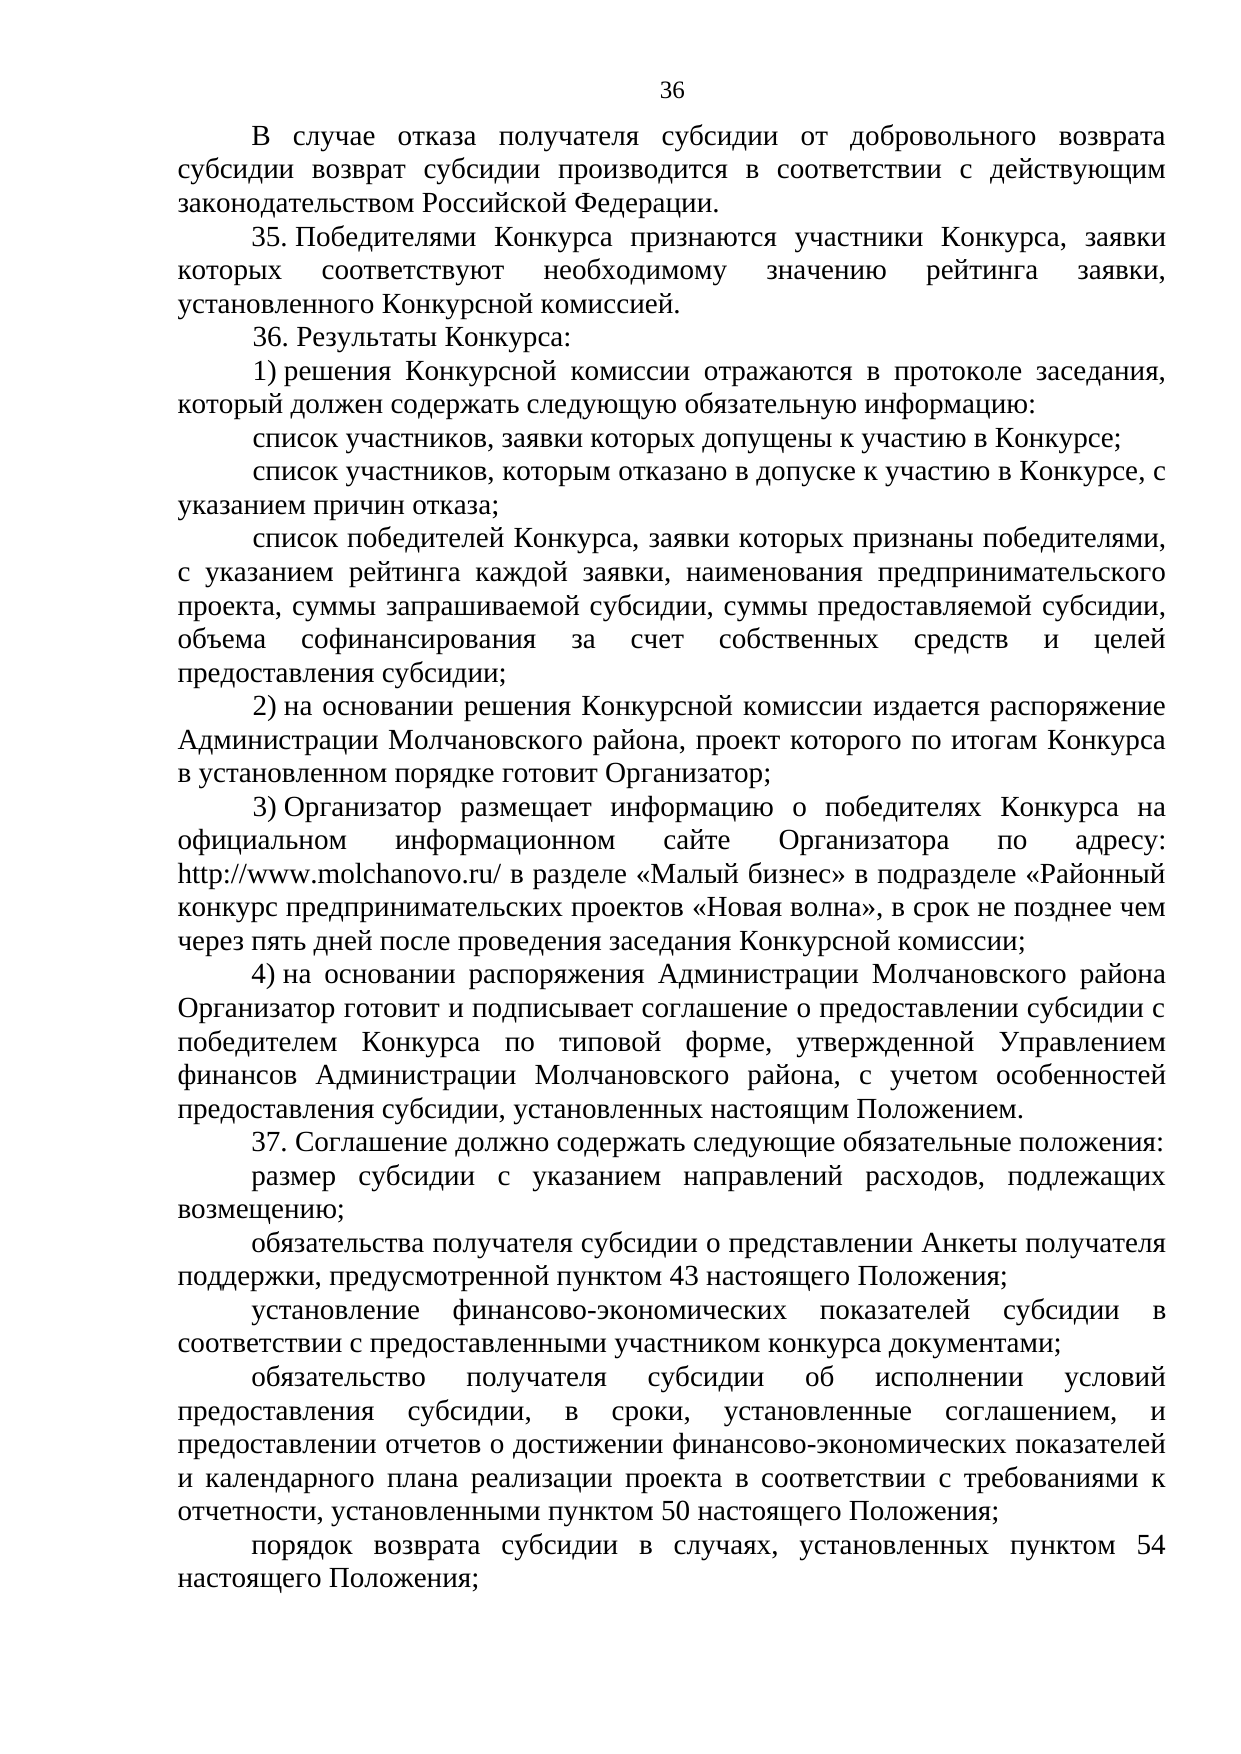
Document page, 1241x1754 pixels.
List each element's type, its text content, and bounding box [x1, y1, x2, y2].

text 36. Результаты Конкурса: [177, 319, 1167, 353]
text установление финансово-экономических показателей субсидии в соответствии с предоставленными участником конкурса документами; [177, 1292, 1167, 1359]
text список участников, которым отказано в допуске к участию в Конкурсе, с указанием причин отказа; [177, 453, 1167, 521]
text обязательство получателя субсидии об исполнении условий предоставления субсидии, в сроки, установленные соглашением, и предоставлении отчетов о достижении финансово-экономических показателей и календарного плана реализации проекта в соответствии с требованиями к отчетности, установленными пунктом 50 настоящего Положения; [177, 1359, 1167, 1527]
text 37. Соглашение должно содержать следующие обязательные положения: [177, 1124, 1167, 1158]
text 3) Организатор размещает информацию о победителях Конкурса на официальном информационном сайте Организатора по адресу: http://www.molchanovo.ru/ в разделе «Малый бизнес» в подразделе «Районный конкурс предпринимательских проектов «Новая волна», в срок не позднее чем через пять дней после проведения заседания Конкурсной комиссии; [177, 789, 1167, 957]
text список победителей Конкурса, заявки которых признаны победителями, с указанием рейтинга каждой заявки, наименования предпринимательского проекта, суммы запрашиваемой субсидии, суммы предоставляемой субсидии, объема софинансирования за счет собственных средств и целей предоставления субсидии; [177, 521, 1167, 688]
text 35. Победителями Конкурса признаются участники Конкурса, заявки которых соответствуют необходимому значению рейтинга заявки, установленного Конкурсной комиссией. [177, 219, 1167, 319]
text 2) на основании решения Конкурсной комиссии издается распоряжение Администрации Молчановского района, проект которого по итогам Конкурса в установленном порядке готовит Организатор; [177, 688, 1167, 789]
text порядок возврата субсидии в случаях, установленных пунктом 54 настоящего Положения; [177, 1527, 1167, 1594]
text 1) решения Конкурсной комиссии отражаются в протоколе заседания, который должен содержать следующую обязательную информацию: [177, 353, 1167, 420]
text В случае отказа получателя субсидии от добровольного возврата субсидии возврат субсидии производится в соответствии с действующим законодательством Российской Федерации. [177, 118, 1167, 219]
text размер субсидии с указанием направлений расходов, подлежащих возмещению; [177, 1158, 1167, 1225]
text обязательства получателя субсидии о представлении Анкеты получателя поддержки, предусмотренной пунктом 43 настоящего Положения; [177, 1225, 1167, 1292]
text 4) на основании распоряжения Администрации Молчановского района Организатор готовит и подписывает соглашение о предоставлении субсидии с победителем Конкурса по типовой форме, утвержденной Управлением финансов Администрации Молчановского района, с учетом особенностей предоставления субсидии, установленных настоящим Положением. [177, 957, 1167, 1124]
text список участников, заявки которых допущены к участию в Конкурсе; [177, 420, 1167, 453]
